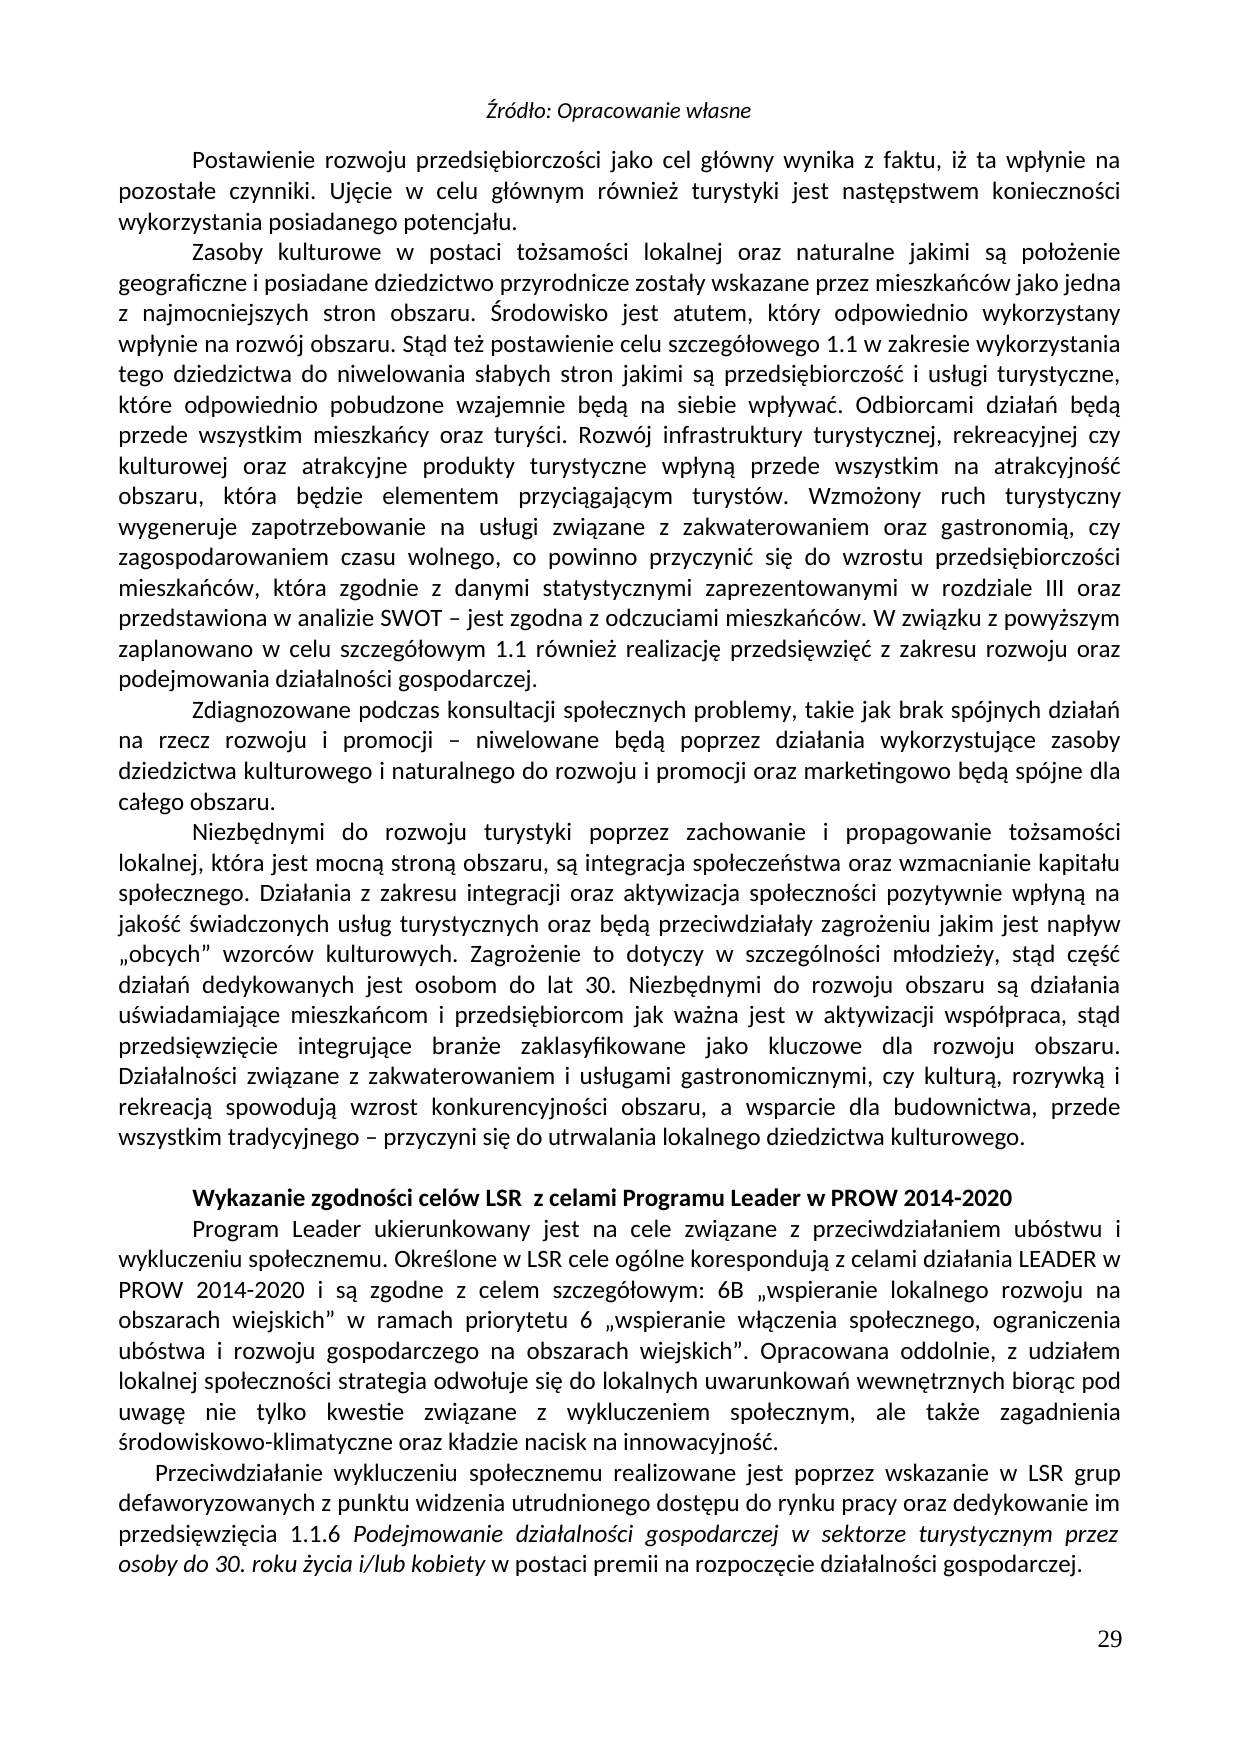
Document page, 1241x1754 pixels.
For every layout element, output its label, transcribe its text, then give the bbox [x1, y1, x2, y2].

subtitle Wykazanie zgodności celów LSR z celami Programu Leader w PROW 2014-2020 [192, 1182, 1122, 1213]
text Zdiagnozowane podczas konsultacji społecznych problemy, takie jak brak spójnych działań na rzecz rozwoju i promocji – niwelowane będą poprzez działania wykorzystujące zasoby dziedzictwa kulturowego i naturalnego do rozwoju i promocji oraz marketingowo będą spójne dla całego obszaru. [118, 694, 1122, 816]
text Przeciwdziałanie wykluczeniu społecznemu realizowane jest poprzez wskazanie w LSR grup defaworyzowanych z punktu widzenia utrudnionego dostępu do rynku pracy oraz dedykowanie im przedsięwzięcia 1.1.6 Podejmowanie działalności gospodarczej w sektorze turystycznym przez osoby do 30. roku życia i/lub kobiety w postaci premii na rozpoczęcie działalności gospodarczej. [118, 1457, 1122, 1579]
text Zasoby kulturowe w postaci tożsamości lokalnej oraz naturalne jakimi są położenie geograficzne i posiadane dziedzictwo przyrodnicze zostały wskazane przez mieszkańców jako jedna z najmocniejszych stron obszaru. Środowisko jest atutem, który odpowiednio wykorzystany wpłynie na rozwój obszaru. Stąd też postawienie celu szczegółowego 1.1 w zakresie wykorzystania tego dziedzictwa do niwelowania słabych stron jakimi są przedsiębiorczość i usługi turystyczne, które odpowiednio pobudzone wzajemnie będą na siebie wpływać. Odbiorcami działań będą przede wszystkim mieszkańcy oraz turyści. Rozwój infrastruktury turystycznej, rekreacyjnej czy kulturowej oraz atrakcyjne produkty turystyczne wpłyną przede wszystkim na atrakcyjność obszaru, która będzie elementem przyciągającym turystów. Wzmożony ruch turystyczny wygeneruje zapotrzebowanie na usługi związane z zakwaterowaniem oraz gastronomią, czy zagospodarowaniem czasu wolnego, co powinno przyczynić się do wzrostu przedsiębiorczości mieszkańców, która zgodnie z danymi statystycznymi zaprezentowanymi w rozdziale III oraz przedstawiona w analizie SWOT – jest zgodna z odczuciami mieszkańców. W związku z powyższym zaplanowano w celu szczegółowym 1.1 również realizację przedsięwzięć z zakresu rozwoju oraz podejmowania działalności gospodarczej. [118, 236, 1122, 694]
text Niezbędnymi do rozwoju turystyki poprzez zachowanie i propagowanie tożsamości lokalnej, która jest mocną stroną obszaru, są integracja społeczeństwa oraz wzmacnianie kapitału społecznego. Działania z zakresu integracji oraz aktywizacja społeczności pozytywnie wpłyną na jakość świadczonych usług turystycznych oraz będą przeciwdziałały zagrożeniu jakim jest napływ „obcych” wzorców kulturowych. Zagrożenie to dotyczy w szczególności młodzieży, stąd część działań dedykowanych jest osobom do lat 30. Niezbędnymi do rozwoju obszaru są działania uświadamiające mieszkańcom i przedsiębiorcom jak ważna jest w aktywizacji współpraca, stąd przedsięwzięcie integrujące branże zaklasyfikowane jako kluczowe dla rozwoju obszaru. Działalności związane z zakwaterowaniem i usługami gastronomicznymi, czy kulturą, rozrywką i rekreacją spowodują wzrost konkurencyjności obszaru, a wsparcie dla budownictwa, przede wszystkim tradycyjnego – przyczyni się do utrwalania lokalnego dziedzictwa kulturowego. [118, 816, 1122, 1152]
text Program Leader ukierunkowany jest na cele związane z przeciwdziałaniem ubóstwu i wykluczeniu społecznemu. Określone w LSR cele ogólne korespondują z celami działania LEADER w PROW 2014-2020 i są zgodne z celem szczegółowym: 6B „wspieranie lokalnego rozwoju na obszarach wiejskich” w ramach priorytetu 6 „wspieranie włączenia społecznego, ograniczenia ubóstwa i rozwoju gospodarczego na obszarach wiejskich”. Opracowana oddolnie, z udziałem lokalnej społeczności strategia odwołuje się do lokalnych uwarunkowań wewnętrznych biorąc pod uwagę nie tylko kwestie związane z wykluczeniem społecznym, ale także zagadnienia środowiskowo-klimatyczne oraz kładzie nacisk na innowacyjność. [118, 1213, 1122, 1457]
text Źródło: Opracowanie własne [118, 96, 1122, 124]
text Postawienie rozwoju przedsiębiorczości jako cel główny wynika z faktu, iż ta wpłynie na pozostałe czynniki. Ujęcie w celu głównym również turystyki jest następstwem konieczności wykorzystania posiadanego potencjału. [118, 145, 1122, 236]
